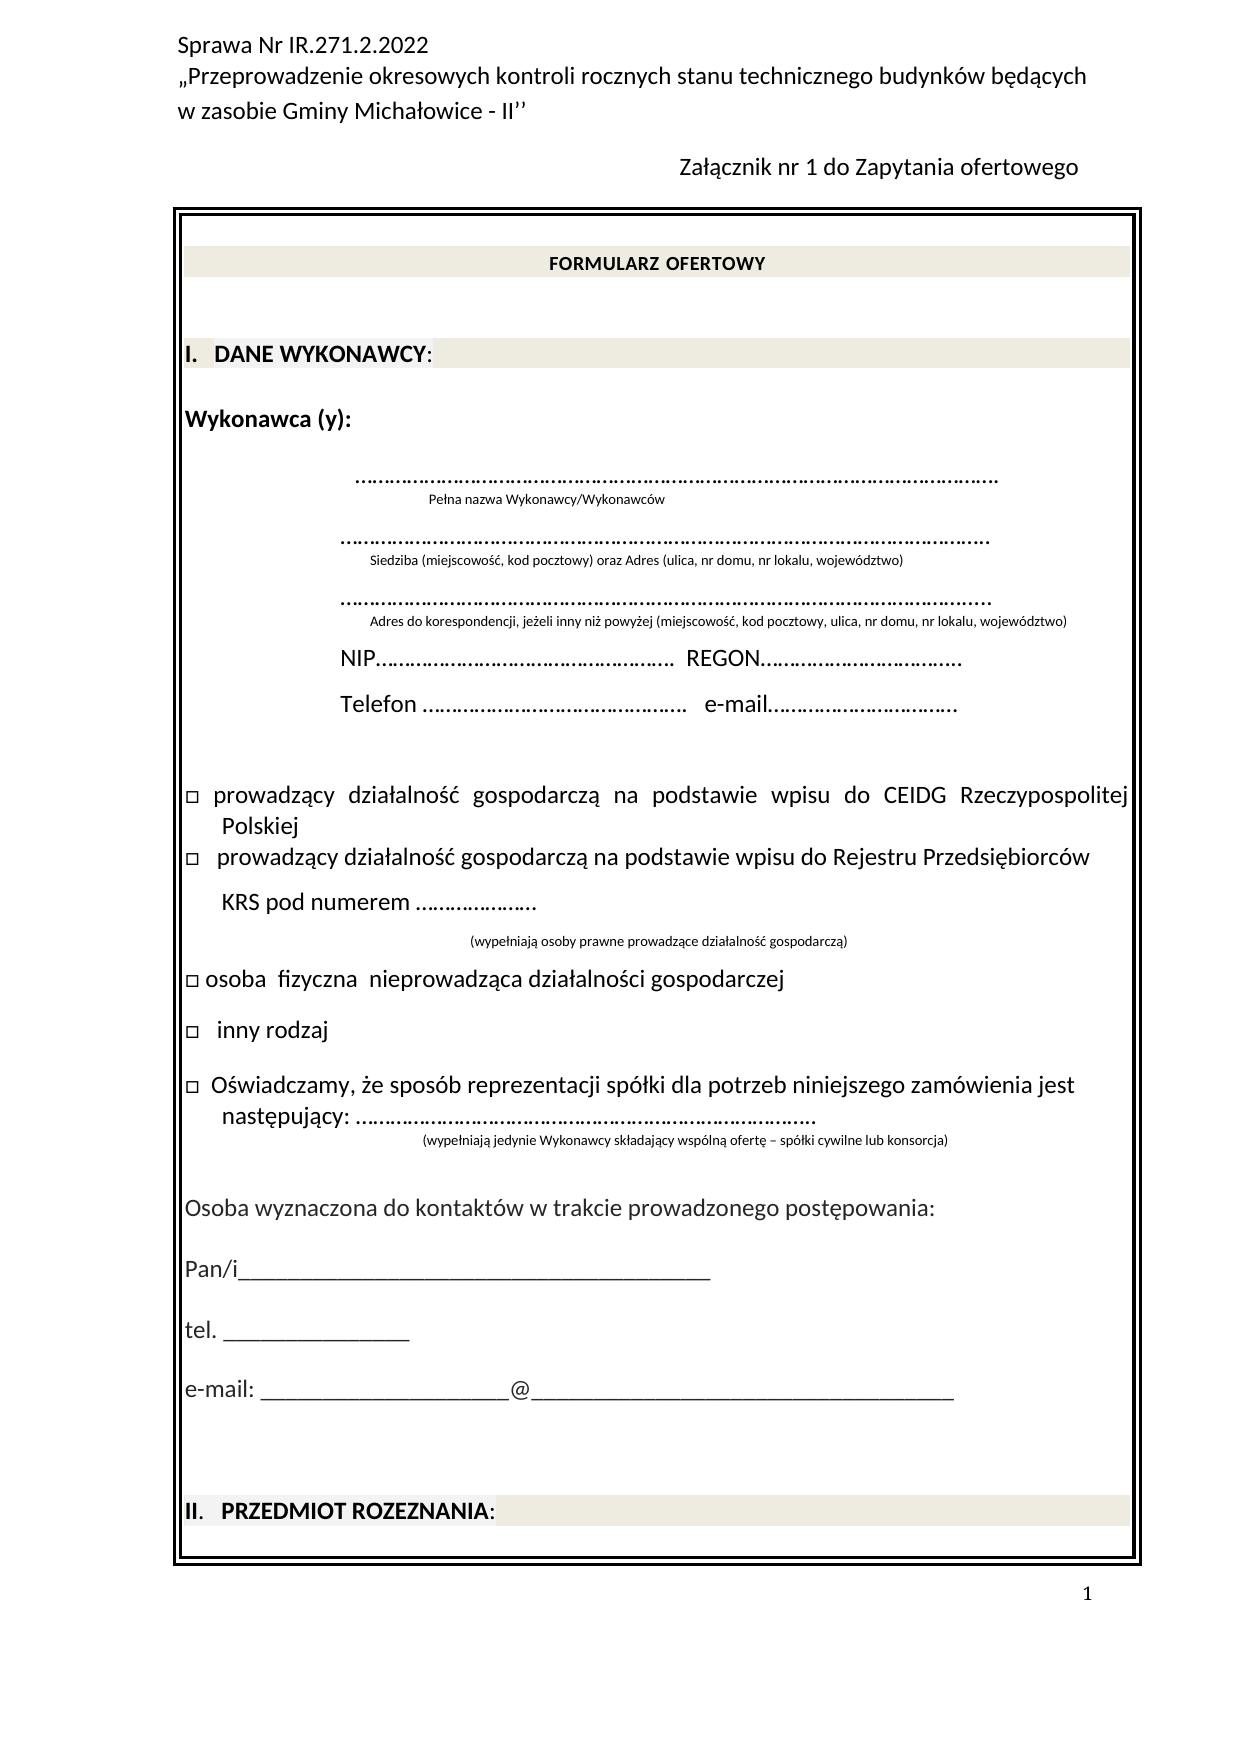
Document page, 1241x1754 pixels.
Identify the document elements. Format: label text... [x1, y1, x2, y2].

text Załącznik nr 1 do Zapytania ofertowego [679, 151, 1093, 181]
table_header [177, 210, 1137, 1556]
